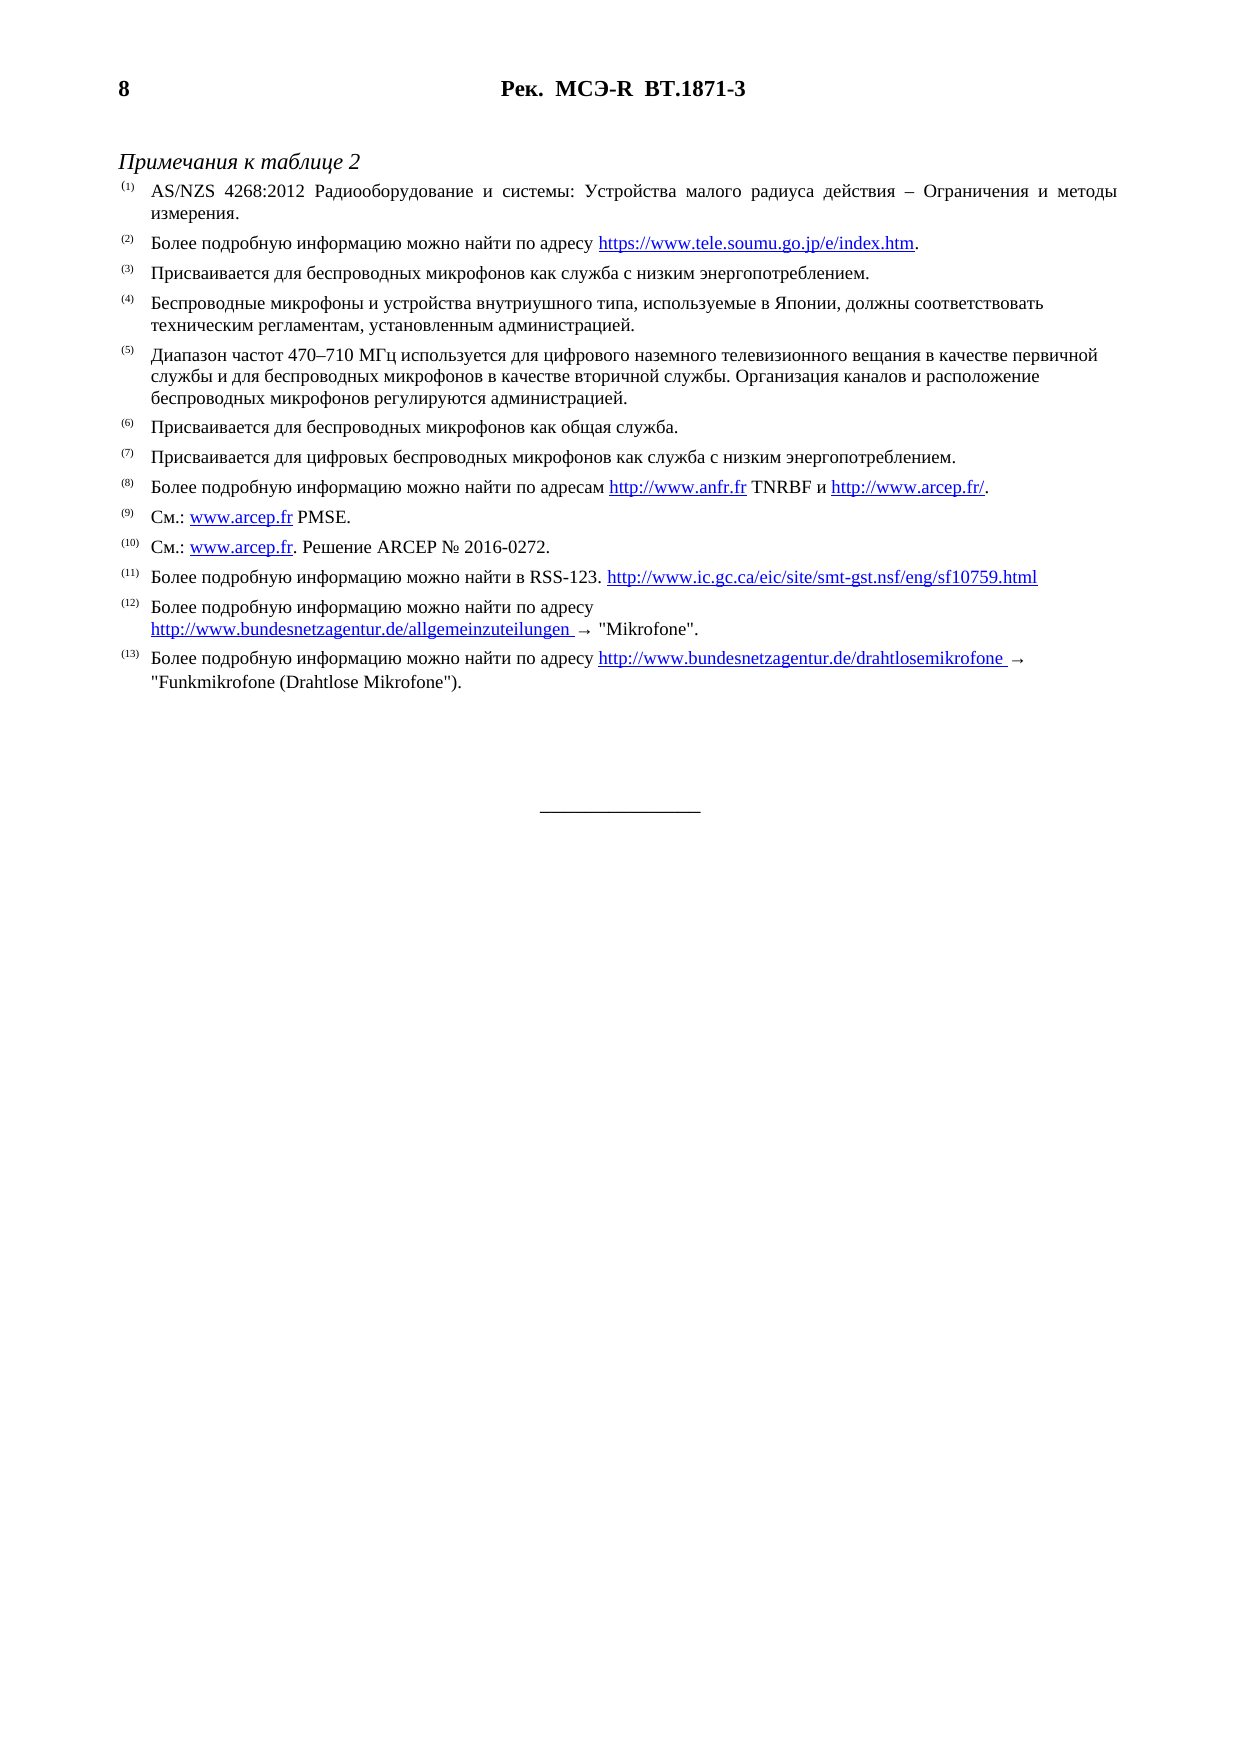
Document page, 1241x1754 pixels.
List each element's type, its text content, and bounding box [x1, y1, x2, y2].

text ______________ [118, 789, 1122, 816]
text Примечания к таблице 2 [118, 148, 1122, 174]
table_header (1) AS/NZS 4268:2012 Радиооборудование и системы: Устройства малого радиуса действия – Ограничения и методы измерения. (2) Более подробную информацию можно найти по адресу https://www.tele.soumu.go.jp/e/index.htm. (3) Присваивается для беспроводных микрофонов как служба с низким энергопотреблением. (4) Беспроводные микрофоны и устройства внутриушного типа, используемые в Японии, должны соответствовать техническим регламентам, установленным администрацией. (5) Диапазон частот 470–710 МГц используется для цифрового наземного телевизионного вещания в качестве первичной службы и для беспроводных микрофонов в качестве вторичной службы. Организация каналов и расположение беспроводных микрофонов регулируются администрацией. (6) Присваивается для беспроводных микрофонов как общая служба. (7) Присваивается для цифровых беспроводных микрофонов как служба с низким энергопотреблением. (8) Более подробную информацию можно найти по адресам http://www.anfr.fr TNRBF и http://www.arcep.fr/. (9) См.: www.arcep.fr PMSE. (10) См.: www.arcep.fr. Решение ARCEP № 2016-0272. (11) Более подробную информацию можно найти в RSS-123. http://www.ic.gc.ca/eic/site/smt-gst.nsf/eng/sf10759.html (12) Более подробную информацию можно найти по адресу http://www.bundesnetzagentur.de/allgemeinzuteilungen → "Mikrofone". (13) Более подробную информацию можно найти по адресу http://www.bundesnetzagentur.de/drahtlosemikrofone → "Funkmikrofone (Drahtlose Mikrofone"). [118, 174, 1122, 693]
